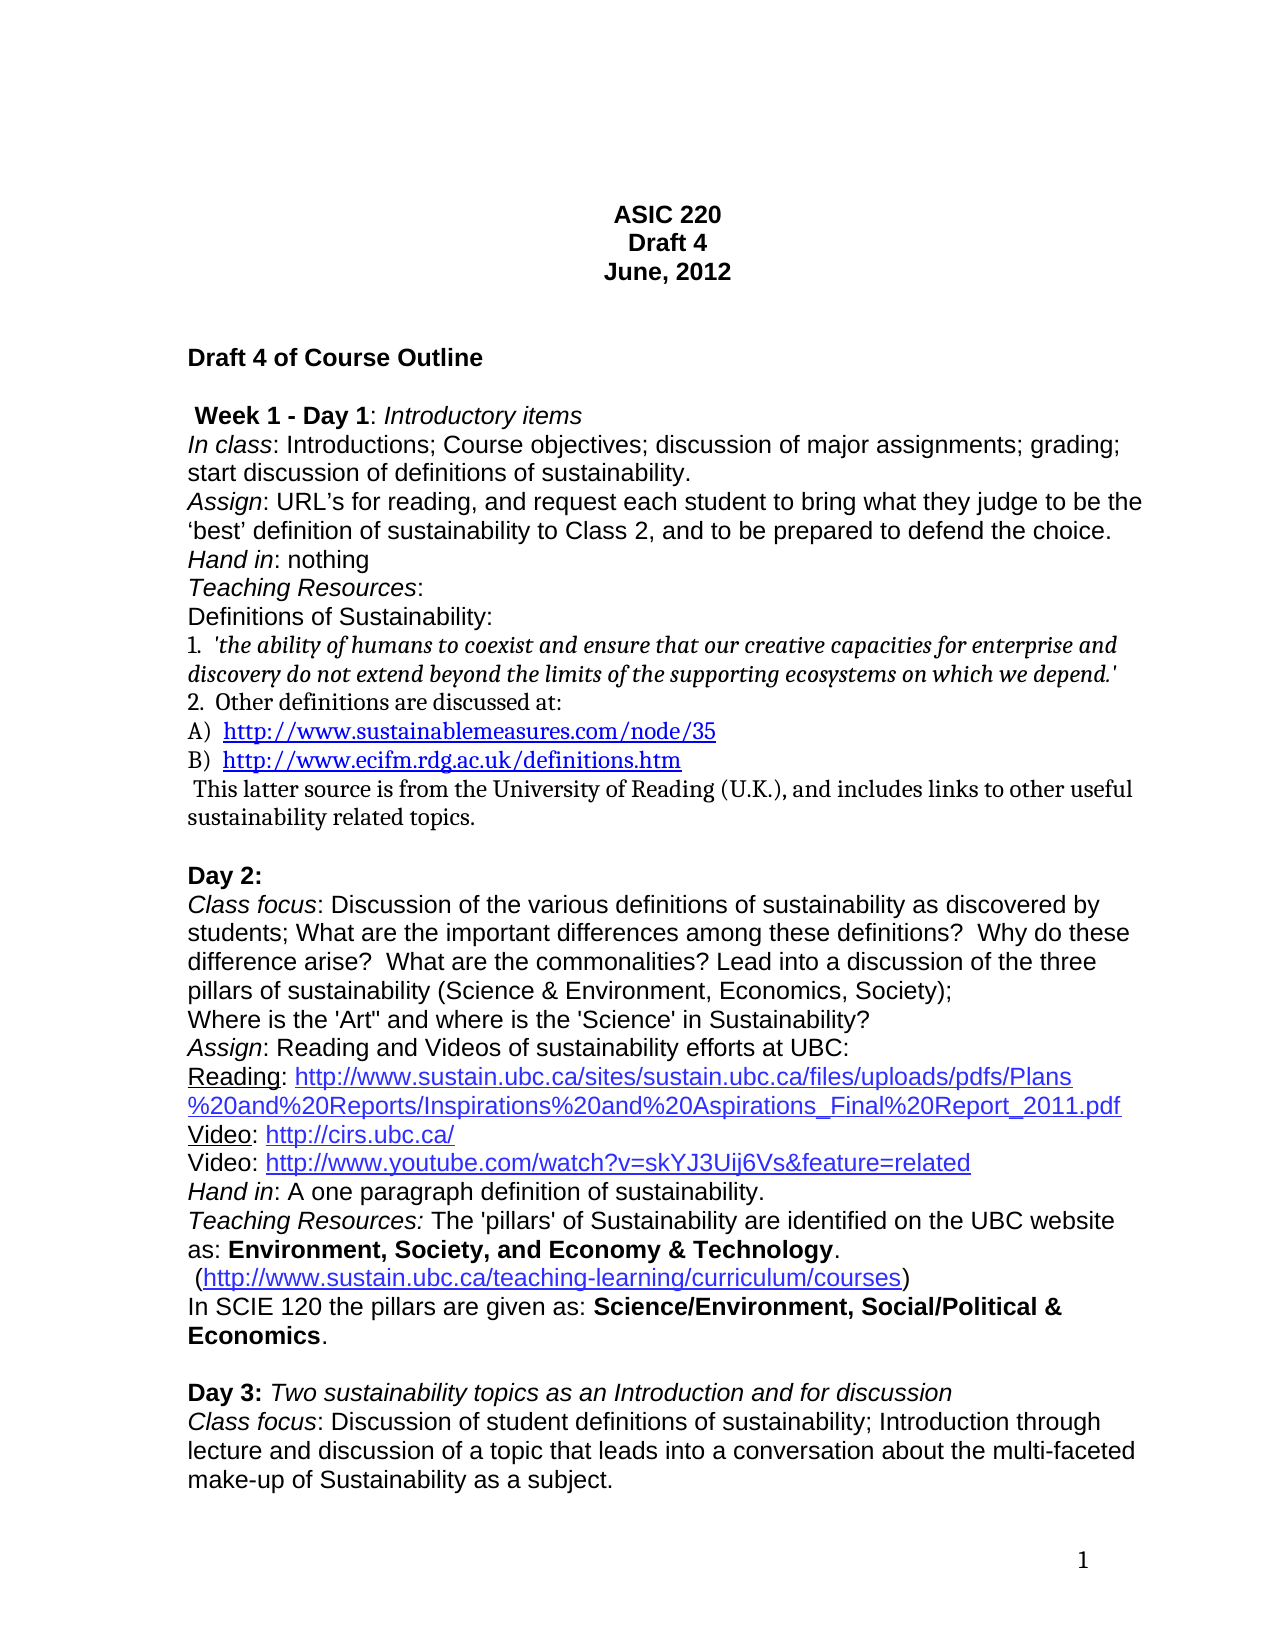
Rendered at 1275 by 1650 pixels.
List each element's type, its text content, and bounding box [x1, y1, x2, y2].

text Video: http://www.youtube.com/watch?v=skYJ3Uij6Vs&feature=related [187, 1148, 1147, 1177]
text Definitions of Sustainability: [187, 602, 1147, 631]
text 2. Other definitions are discussed at: [187, 688, 1147, 717]
text Teaching Resources: The 'pillars' of Sustainability are identified on the UBC website as: Environment, Society, and Economy & Technology. [187, 1206, 1147, 1263]
text June, 2012 [187, 257, 1147, 286]
text Day 3: Two sustainability topics as an Introduction and for discussion [187, 1378, 1147, 1407]
text In class: Introductions; Course objectives; discussion of major assignments; grading; start discussion of definitions of sustainability. [187, 429, 1147, 487]
text Class focus: Discussion of the various definitions of sustainability as discovered by students; What are the important differences among these definitions? Why do these difference arise? What are the commonalities? Lead into a discussion of the three pillars of sustainability (Science & Environment, Economics, Society); [187, 889, 1147, 1004]
text Teaching Resources: [187, 573, 1147, 602]
text Day 2: [187, 861, 1147, 889]
text Hand in: nothing [187, 544, 1147, 573]
text ASIC 220 [187, 199, 1147, 228]
text Assign: Reading and Videos of sustainability efforts at UBC: [187, 1033, 1147, 1062]
text Assign: URL’s for reading, and request each student to bring what they judge to be the ‘best’ definition of sustainability to Class 2, and to be prepared to defend the choice. [187, 487, 1147, 544]
text (http://www.sustain.ubc.ca/teaching-learning/curriculum/courses) [187, 1263, 1147, 1292]
text In SCIE 120 the pillars are given as: Science/Environment, Social/Political & Economics. [187, 1292, 1147, 1349]
text Class focus: Discussion of student definitions of sustainability; Introduction through lecture and discussion of a topic that leads into a conversation about the multi-faceted make-up of Sustainability as a subject. [187, 1407, 1147, 1493]
text Video: http://cirs.ubc.ca/ [187, 1119, 1147, 1148]
text Hand in: A one paragraph definition of sustainability. [187, 1177, 1147, 1206]
text Where is the 'Art" and where is the 'Science' in Sustainability? [187, 1004, 1147, 1033]
text Reading: http://www.sustain.ubc.ca/sites/sustain.ubc.ca/files/uploads/pdfs/Plans%20and%20Reports/Inspirations%20and%20Aspirations_Final%20Report_2011.pdf [187, 1062, 1147, 1119]
text Draft 4 of Course Outline [187, 343, 1147, 372]
text 1. 'the ability of humans to coexist and ensure that our creative capacities for enterprise and discovery do not extend beyond the limits of the supporting ecosystems on which we depend.' [187, 631, 1147, 688]
text B) http://www.ecifm.rdg.ac.uk/definitions.htm [187, 746, 1147, 774]
text A) http://www.sustainablemeasures.com/node/35 [187, 717, 1147, 746]
text Draft 4 [187, 228, 1147, 257]
text This latter source is from the University of Reading (U.K.), and includes links to other useful sustainability related topics. [187, 774, 1147, 832]
text Week 1 - Day 1: Introductory items [187, 401, 1147, 429]
